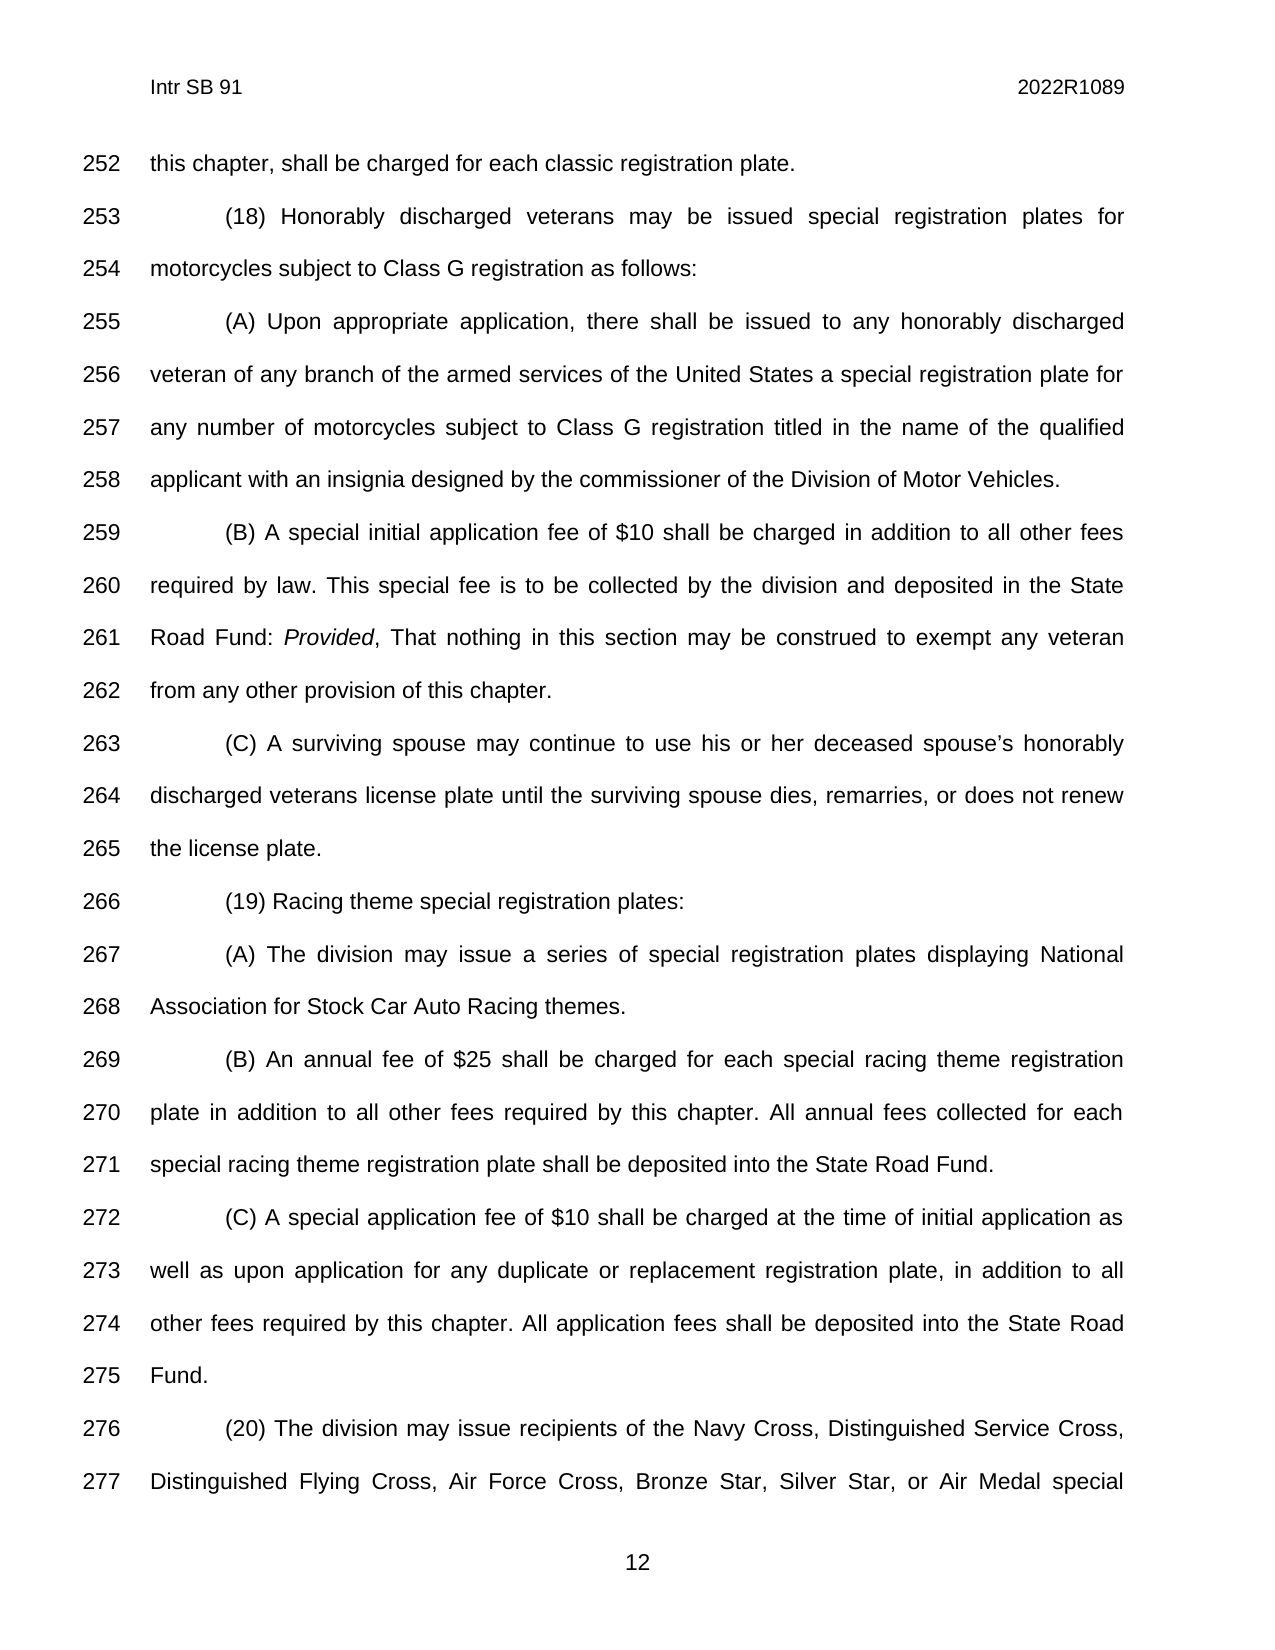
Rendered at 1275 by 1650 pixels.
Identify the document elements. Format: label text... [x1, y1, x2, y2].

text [150, 150, 1125, 176]
text (18) Honorably discharged veterans may be issued special registration plates for motorcycles subject to Class G registration as follows: [150, 203, 1125, 282]
text (A) The division may issue a series of special registration plates displaying National Association for Stock Car Auto Racing themes. [150, 941, 1125, 1020]
text (B) A special initial application fee of $10 shall be charged in addition to all other fees required by law. This special fee is to be collected by the division and deposited in the State Road Fund: Provided, That nothing in this section may be construed to exempt any veteran from any other provision of this chapter. [150, 519, 1125, 703]
text (B) An annual fee of $25 shall be charged for each special racing theme registration plate in addition to all other fees required by this chapter. All annual fees collected for each special racing theme registration plate shall be deposited into the State Road Fund. [150, 1046, 1125, 1178]
text (C) A special application fee of $10 shall be charged at the time of initial application as well as upon application for any duplicate or replacement registration plate, in addition to all other fees required by this chapter. All application fees shall be deposited into the State Road Fund. [150, 1204, 1125, 1389]
text (A) Upon appropriate application, there shall be issued to any honorably discharged veteran of any branch of the armed services of the United States a special registration plate for any number of motorcycles subject to Class G registration titled in the name of the qualified applicant with an insignia designed by the commissioner of the Division of Motor Vehicles. [150, 308, 1125, 493]
text (19) Racing theme special registration plates: [150, 888, 1125, 914]
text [150, 1415, 1125, 1494]
text (C) A surviving spouse may continue to use his or her deceased spouse’s honorably discharged veterans license plate until the surviving spouse dies, remarries, or does not renew the license plate. [150, 730, 1125, 862]
